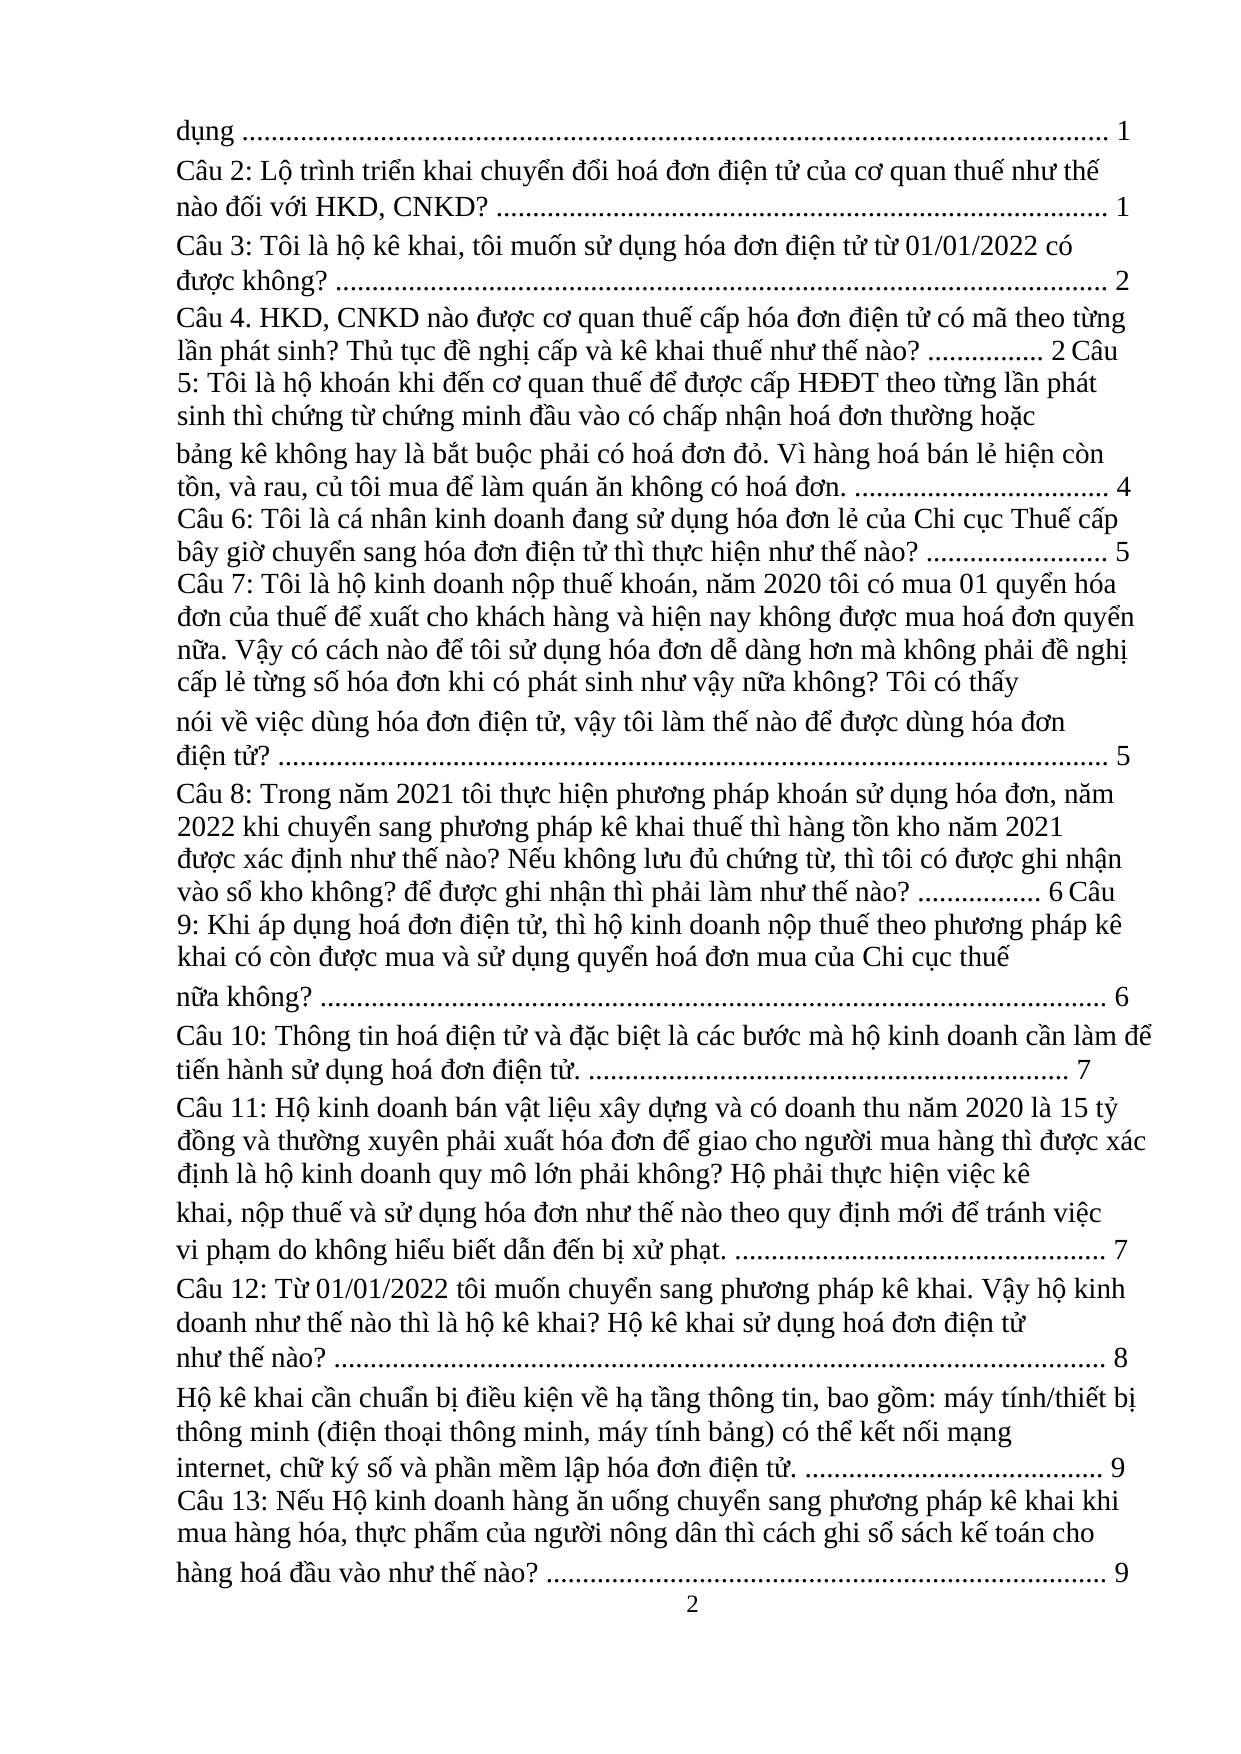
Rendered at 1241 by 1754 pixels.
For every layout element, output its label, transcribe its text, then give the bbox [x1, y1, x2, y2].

text Câu 3: Tôi là hộ kê khai, tôi muốn sử dụng hóa đơn điện tử từ 01/01/2022 có [176, 228, 1206, 262]
text như thế nào? .......................................................................................................... 8 [176, 1341, 1206, 1374]
text điện tử? .................................................................................................................. 5 [176, 738, 1206, 772]
text vi phạm do không hiểu biết dẫn đến bị xử phạt. ................................................... 7 [176, 1232, 1206, 1266]
text 2 [177, 1589, 1208, 1617]
text Câu 11: Hộ kinh doanh bán vật liệu xây dựng và có doanh thu năm 2020 là 15 tỷ đồng và thường xuyên phải xuất hóa đơn để giao cho người mua hàng thì được xác định là hộ kinh doanh quy mô lớn phải không? Hộ phải thực hiện việc kê [176, 1092, 1146, 1189]
text nói về việc dùng hóa đơn điện tử, vậy tôi làm thế nào để được dùng hóa đơn [176, 704, 1206, 737]
text Hộ kê khai cần chuẩn bị điều kiện về hạ tầng thông tin, bao gồm: máy tính/thiết bị thông minh (điện thoại thông minh, máy tính bảng) có thể kết nối mạng [176, 1380, 1137, 1447]
text internet, chữ ký số và phần mềm lập hóa đơn điện tử. ......................................... 9 Câu 13: Nếu Hộ kinh doanh hàng ăn uống chuyển sang phương pháp kê khai khi mua hàng hóa, thực phẩm của người nông dân thì cách ghi sổ sách kế toán cho [176, 1451, 1175, 1549]
text hàng hoá đầu vào như thế nào? ............................................................................. 9 [176, 1555, 1206, 1588]
text Câu 10: Thông tin hoá điện tử và đặc biệt là các bước mà hộ kinh doanh cần làm để tiến hành sử dụng hoá đơn điện tử. .................................................................. 7 [176, 1018, 1152, 1086]
text nữa không? ............................................................................................................ 6 [176, 979, 1206, 1012]
text bảng kê không hay là bắt buộc phải có hoá đơn đỏ. Vì hàng hoá bán lẻ hiện còn tồn, và rau, củ tôi mua để làm quán ăn không có hoá đơn. ................................... 4 Câu 6: Tôi là cá nhân kinh doanh đang sử dụng hóa đơn lẻ của Chi cục Thuế cấp bây giờ chuyển sang hóa đơn điện tử thì thực hiện như thế nào? ......................... 5 Câu 7: Tôi là hộ kinh doanh nộp thuế khoán, năm 2020 tôi có mua 01 quyển hóa đơn của thuế để xuất cho khách hàng và hiện nay không được mua hoá đơn quyển nữa. Vậy có cách nào để tôi sử dụng hóa đơn dễ dàng hơn mà không phải đề nghị cấp lẻ từng số hóa đơn khi có phát sinh như vậy nữa không? Tôi có thấy [176, 437, 1135, 698]
text Câu 4. HKD, CNKD nào được cơ quan thuế cấp hóa đơn điện tử có mã theo từng lần phát sinh? Thủ tục đề nghị cấp và kê khai thuế như thế nào? ................ 2 Câu 5: Tôi là hộ khoán khi đến cơ quan thuế để được cấp HĐĐT theo từng lần phát sinh thì chứng từ chứng minh đầu vào có chấp nhận hoá đơn thường hoặc [176, 301, 1127, 431]
text Câu 12: Từ 01/01/2022 tôi muốn chuyển sang phương pháp kê khai. Vậy hộ kinh doanh như thế nào thì là hộ kê khai? Hộ kê khai sử dụng hoá đơn điện tử [176, 1272, 1126, 1339]
text Câu 2: Lộ trình triển khai chuyển đổi hoá đơn điện tử của cơ quan thuế như thế [176, 153, 1206, 187]
text nào đối với HKD, CNKD? .................................................................................... 1 [176, 189, 1206, 222]
text dụng ....................................................................................................................... 1 [176, 113, 1206, 147]
text được không? .......................................................................................................... 2 [176, 263, 1206, 297]
text Câu 8: Trong năm 2021 tôi thực hiện phương pháp khoán sử dụng hóa đơn, năm 2022 khi chuyển sang phương pháp kê khai thuế thì hàng tồn kho năm 2021 được xác định như thế nào? Nếu không lưu đủ chứng từ, thì tôi có được ghi nhận vào sổ kho không? để được ghi nhận thì phải làm như thế nào? ................. 6 Câu 9: Khi áp dụng hoá đơn điện tử, thì hộ kinh doanh nộp thuế theo phương pháp kê khai có còn được mua và sử dụng quyển hoá đơn mua của Chi cục thuế [176, 777, 1127, 973]
text khai, nộp thuế và sử dụng hóa đơn như thế nào theo quy định mới để tránh việc [176, 1195, 1206, 1229]
